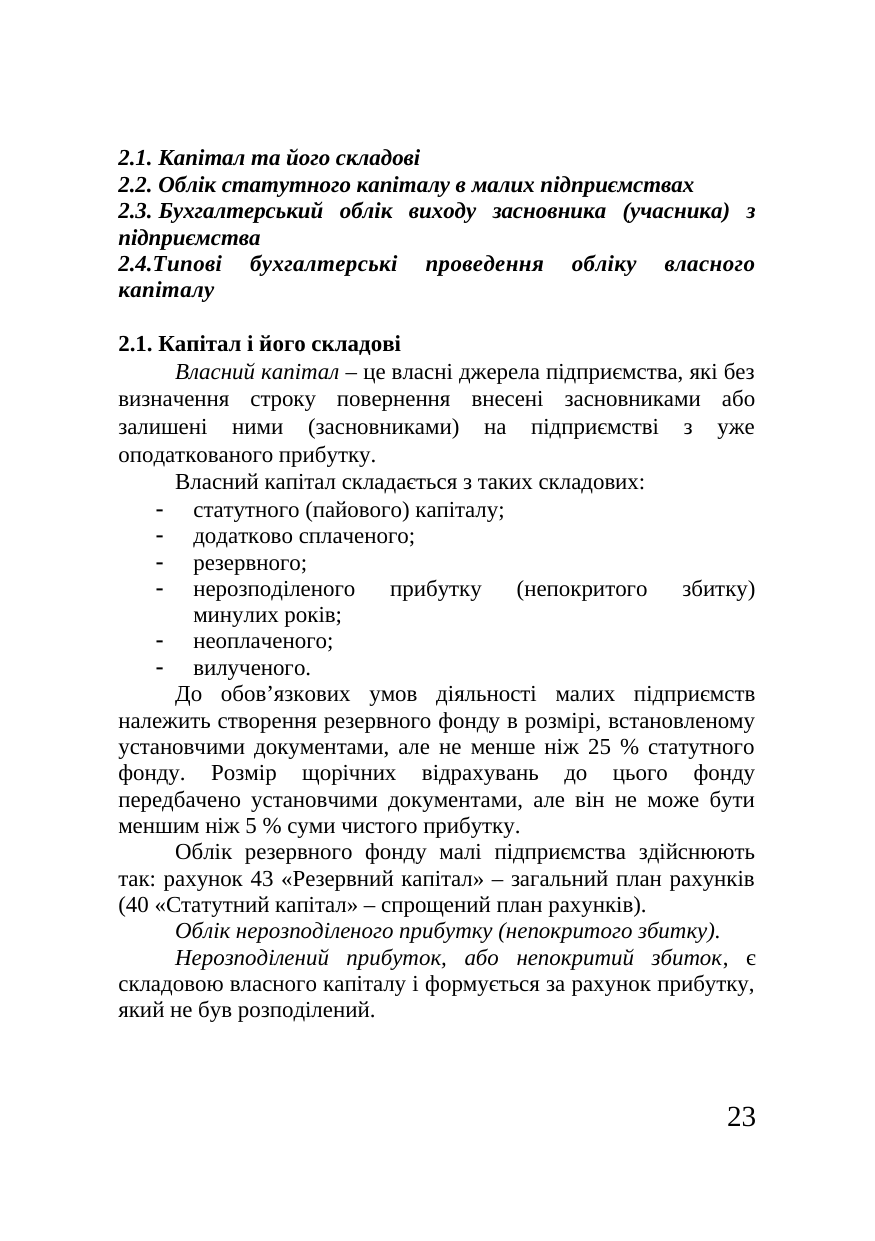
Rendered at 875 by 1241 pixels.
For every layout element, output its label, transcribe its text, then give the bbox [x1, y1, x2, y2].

text До обов’язкових умов діяльності малих підприємств належить створення резервного фонду в розмірі, встановленому установчими документами, але не менше ніж 25 % статутного фонду. Розмір щорічних відрахувань до цього фонду передбачено установчими документами, але він не може бути меншим ніж 5 % суми чистого прибутку. [118, 680, 756, 838]
text 2.4.Типові бухгалтерські проведення обліку власного капіталу [118, 250, 756, 303]
list неоплаченого; [156, 628, 756, 654]
list вилученого. [156, 654, 756, 680]
text 2.1. Капітал та його складові [118, 144, 756, 171]
text 2.3. Бухгалтерський облік виходу засновника (учасника) з підприємства [118, 197, 756, 250]
list статутного (пайового) капіталу; [156, 496, 756, 522]
list нерозподіленого прибутку (непокритого збитку) минулих років; [156, 575, 756, 628]
list резервного; [156, 548, 756, 575]
text Власний капітал складається з таких складових: [118, 468, 756, 494]
text Облік резервного фонду малі підприємства здійснюють так: рахунок 43 «Резервний капітал» – загальний план рахунків (40 «Статутний капітал» – спрощений план рахунків). [118, 838, 756, 917]
text Нерозподілений прибуток, або непокритий збиток, є складовою власного капіталу і формується за рахунок прибутку, який не був розподілений. [118, 944, 756, 1023]
text 2.2. Облік статутного капіталу в малих підприємствах [118, 171, 756, 197]
text Облік нерозподіленого прибутку (непокритого збитку). [118, 917, 756, 944]
text 2.1. Капітал і його складові [118, 330, 756, 357]
text Власний капітал – це власні джерела підприємства, які без визначення строку повернення внесені засновниками або залишені ними (засновниками) на підприємстві з уже оподаткованого прибутку. [118, 358, 756, 467]
list додатково сплаченого; [156, 522, 756, 548]
